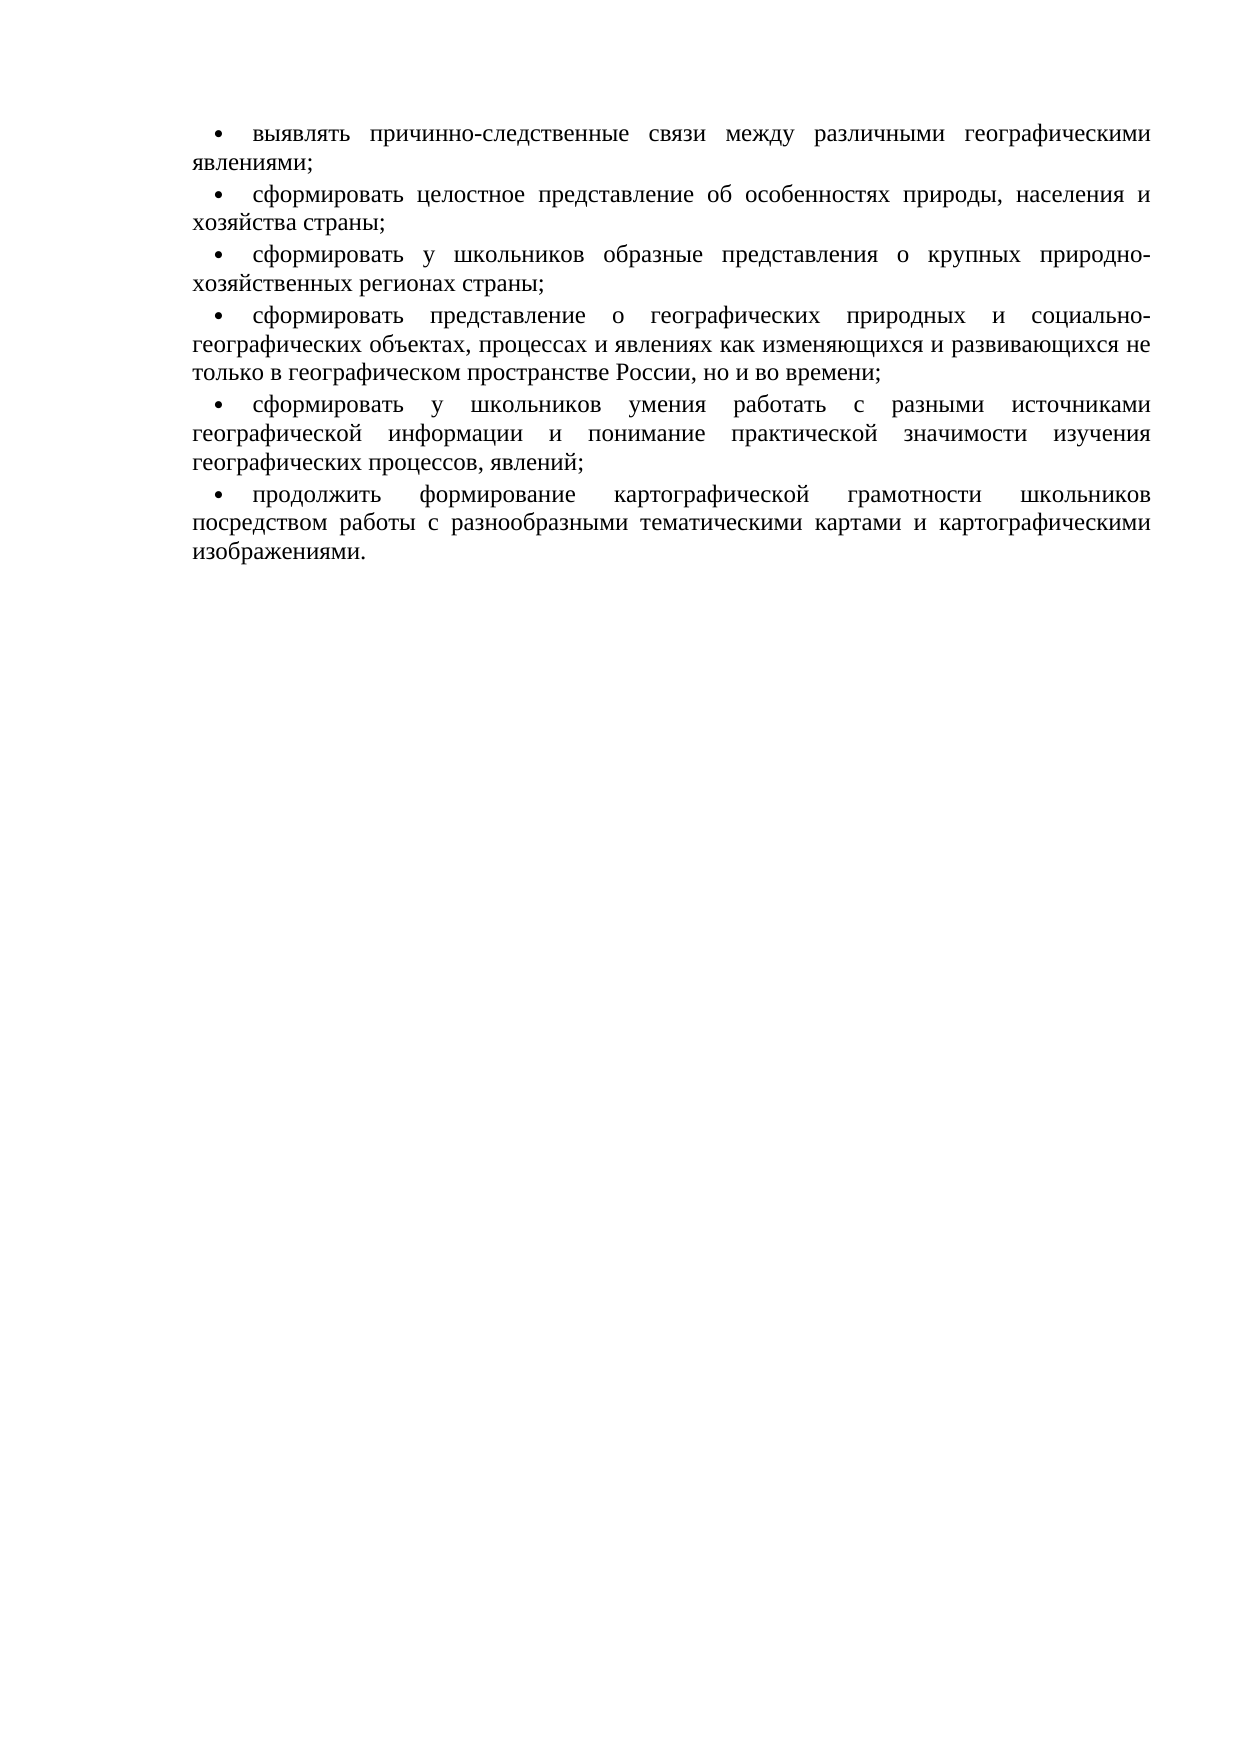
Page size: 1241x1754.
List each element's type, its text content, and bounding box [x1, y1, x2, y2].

list продолжить формирование картографической грамотности школьников посредством работы с разнообразными тематическими картами и картографическими изображениями. [192, 479, 1152, 565]
list выявлять причинно-следственные связи между различными географическими явлениями; [192, 118, 1152, 176]
list сформировать у школьников умения работать с разными источниками географической информации и понимание практической значимости изучения географических процессов, явлений; [192, 389, 1152, 476]
list сформировать у школьников образные представления о крупных природно-хозяйственных регионах страны; [192, 239, 1152, 297]
list сформировать целостное представление об особенностях природы, населения и хозяйства страны; [192, 179, 1152, 236]
list сформировать представление о географических природных и социально-географических объектах, процессах и явлениях как изменяющихся и развивающихся не только в географическом пространстве России, но и во времени; [192, 300, 1152, 386]
